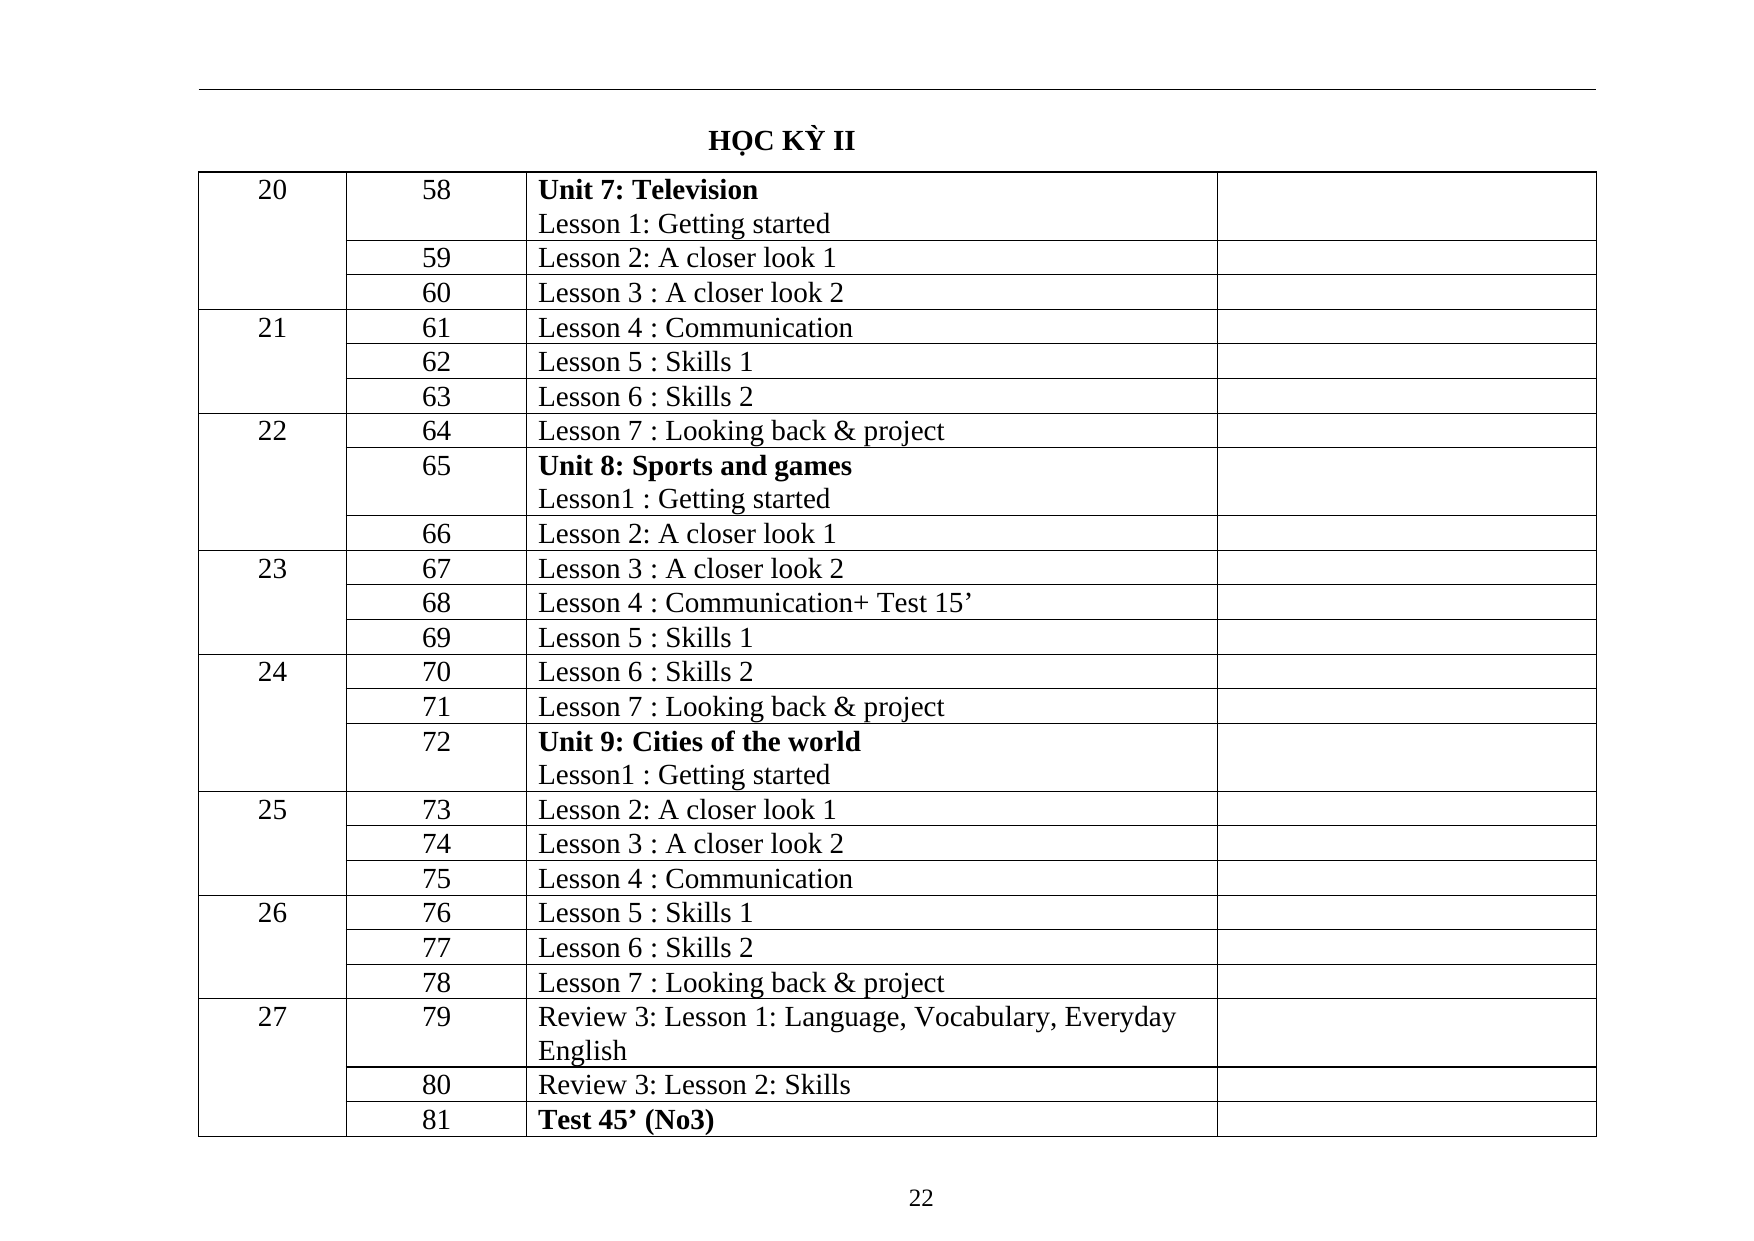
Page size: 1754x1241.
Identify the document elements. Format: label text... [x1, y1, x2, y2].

table_header HỌC KỲ I [187, 89, 1624, 1137]
